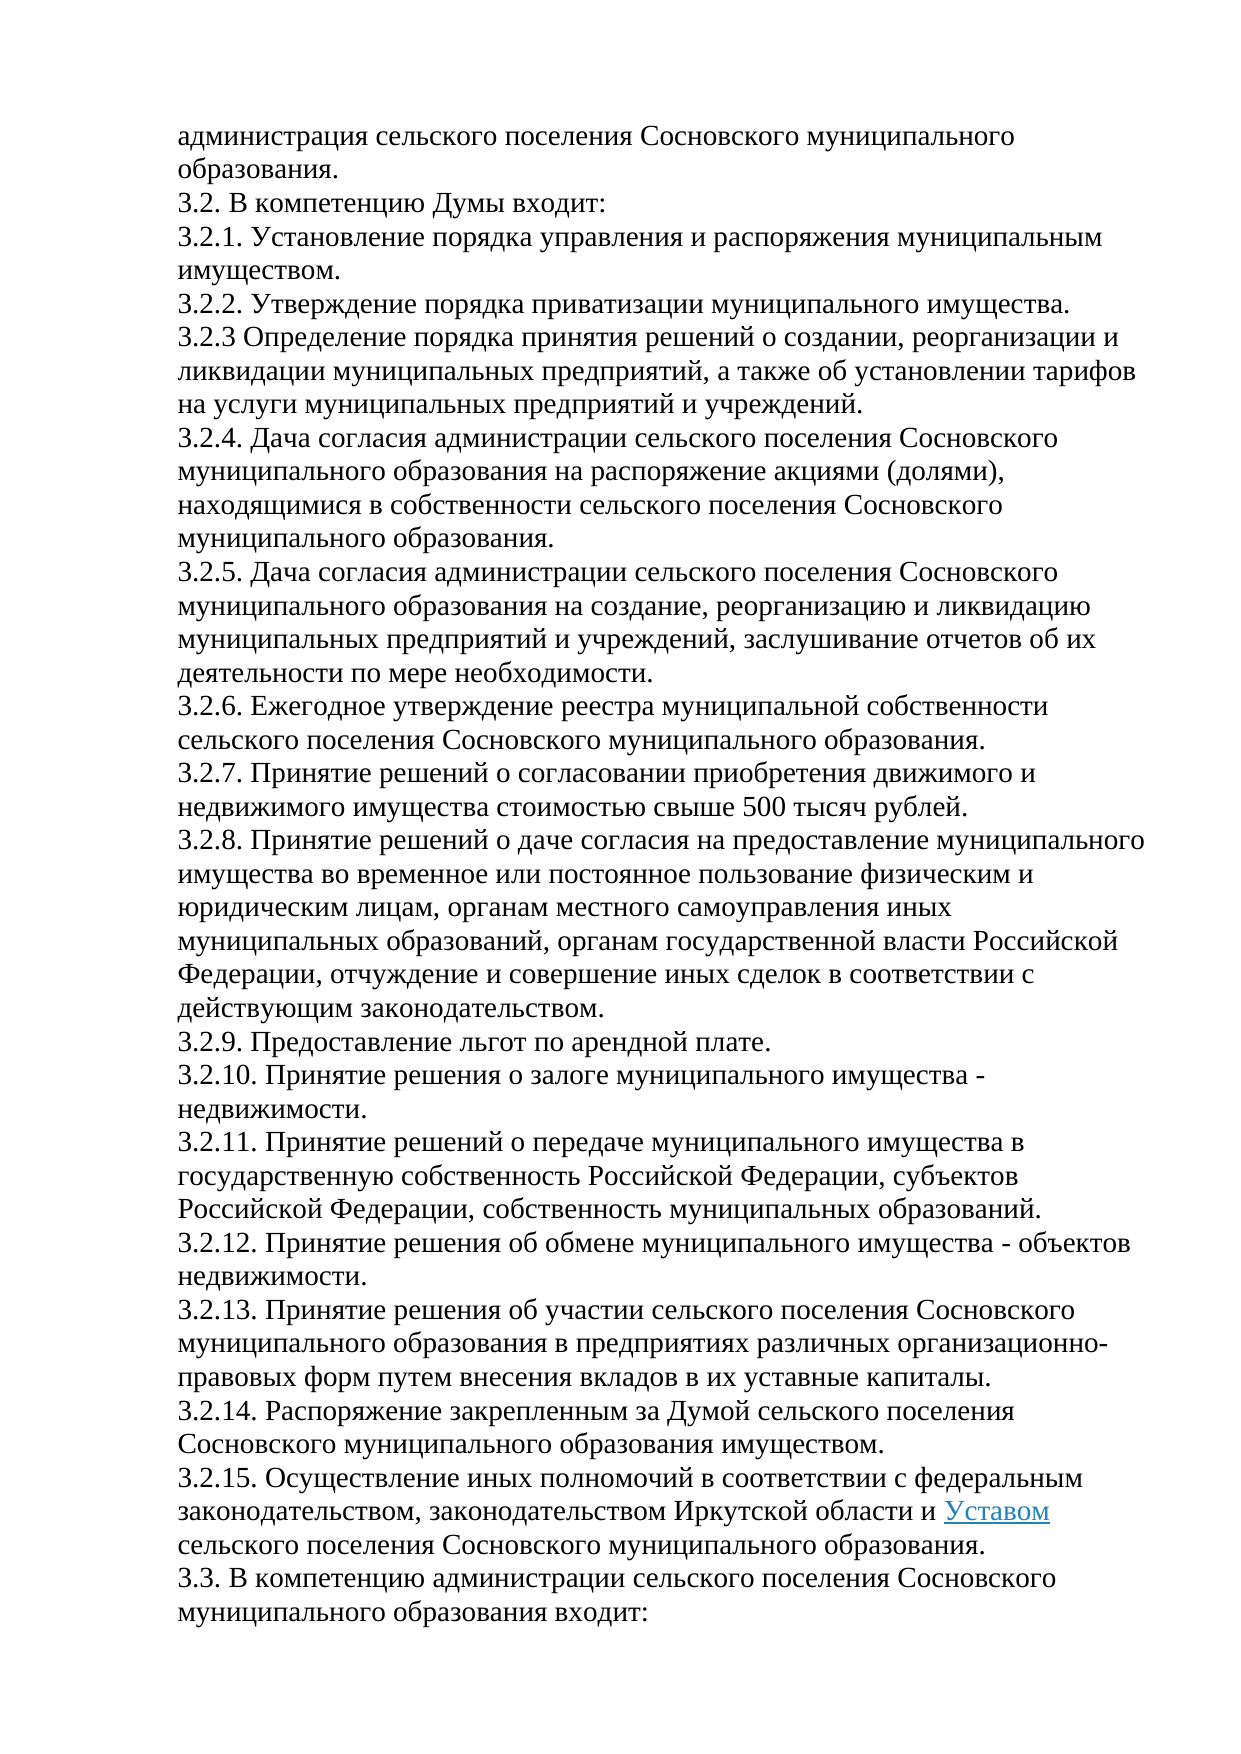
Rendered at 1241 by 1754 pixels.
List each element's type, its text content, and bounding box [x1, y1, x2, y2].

text 3.2.8. Принятие решений о даче согласия на предоставление муниципального имущества во временное или постоянное пользование физическим и юридическим лицам, органам местного самоуправления иных муниципальных образований, органам государственной власти Российской Федерации, отчуждение и совершение иных сделок в соответствии с действующим законодательством. [177, 822, 1152, 1024]
text 3.2.13. Принятие решения об участии сельского поселения Сосновского муниципального образования в предприятиях различных организационно-правовых форм путем внесения вкладов в их уставные капиталы. [177, 1292, 1152, 1393]
text 3.2.11. Принятие решений о передаче муниципального имущества в государственную собственность Российской Федерации, субъектов Российской Федерации, собственность муниципальных образований. [177, 1124, 1152, 1225]
text 3.2. В компетенцию Думы входит: [177, 185, 1152, 219]
text 3.2.12. Принятие решения об обмене муниципального имущества - объектов недвижимости. [177, 1225, 1152, 1292]
text 3.2.1. Установление порядка управления и распоряжения муниципальным имуществом. [177, 219, 1152, 286]
text 3.2.9. Предоставление льгот по арендной плате. [177, 1024, 1152, 1057]
text 3.2.3 Определение порядка принятия решений о создании, реорганизации и ликвидации муниципальных предприятий, а также об установлении тарифов на услуги муниципальных предприятий и учреждений. [177, 319, 1152, 420]
text 3.2.4. Дача согласия администрации сельского поселения Сосновского муниципального образования на распоряжение акциями (долями), находящимися в собственности сельского поселения Сосновского муниципального образования. [177, 420, 1152, 554]
text 3.2.6. Ежегодное утверждение реестра муниципальной собственности сельского поселения Сосновского муниципального образования. [177, 688, 1152, 755]
text 3.2.15. Осуществление иных полномочий в соответствии с федеральным законодательством, законодательством Иркутской области и Уставом сельского поселения Сосновского муниципального образования. [177, 1460, 1152, 1560]
text 3.2.14. Распоряжение закрепленным за Думой сельского поселения Сосновского муниципального образования имуществом. [177, 1393, 1152, 1460]
text 3.2.5. Дача согласия администрации сельского поселения Сосновского муниципального образования на создание, реорганизацию и ликвидацию муниципальных предприятий и учреждений, заслушивание отчетов об их деятельности по мере необходимости. [177, 554, 1152, 688]
text 3.2.10. Принятие решения о залоге муниципального имущества - недвижимости. [177, 1057, 1152, 1124]
text 3.2.2. Утверждение порядка приватизации муниципального имущества. [177, 286, 1152, 319]
text 3.3. В компетенцию администрации сельского поселения Сосновского муниципального образования входит: [177, 1560, 1152, 1627]
text 3.2.7. Принятие решений о согласовании приобретения движимого и недвижимого имущества стоимостью свыше 500 тысяч рублей. [177, 755, 1152, 822]
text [177, 118, 1152, 185]
